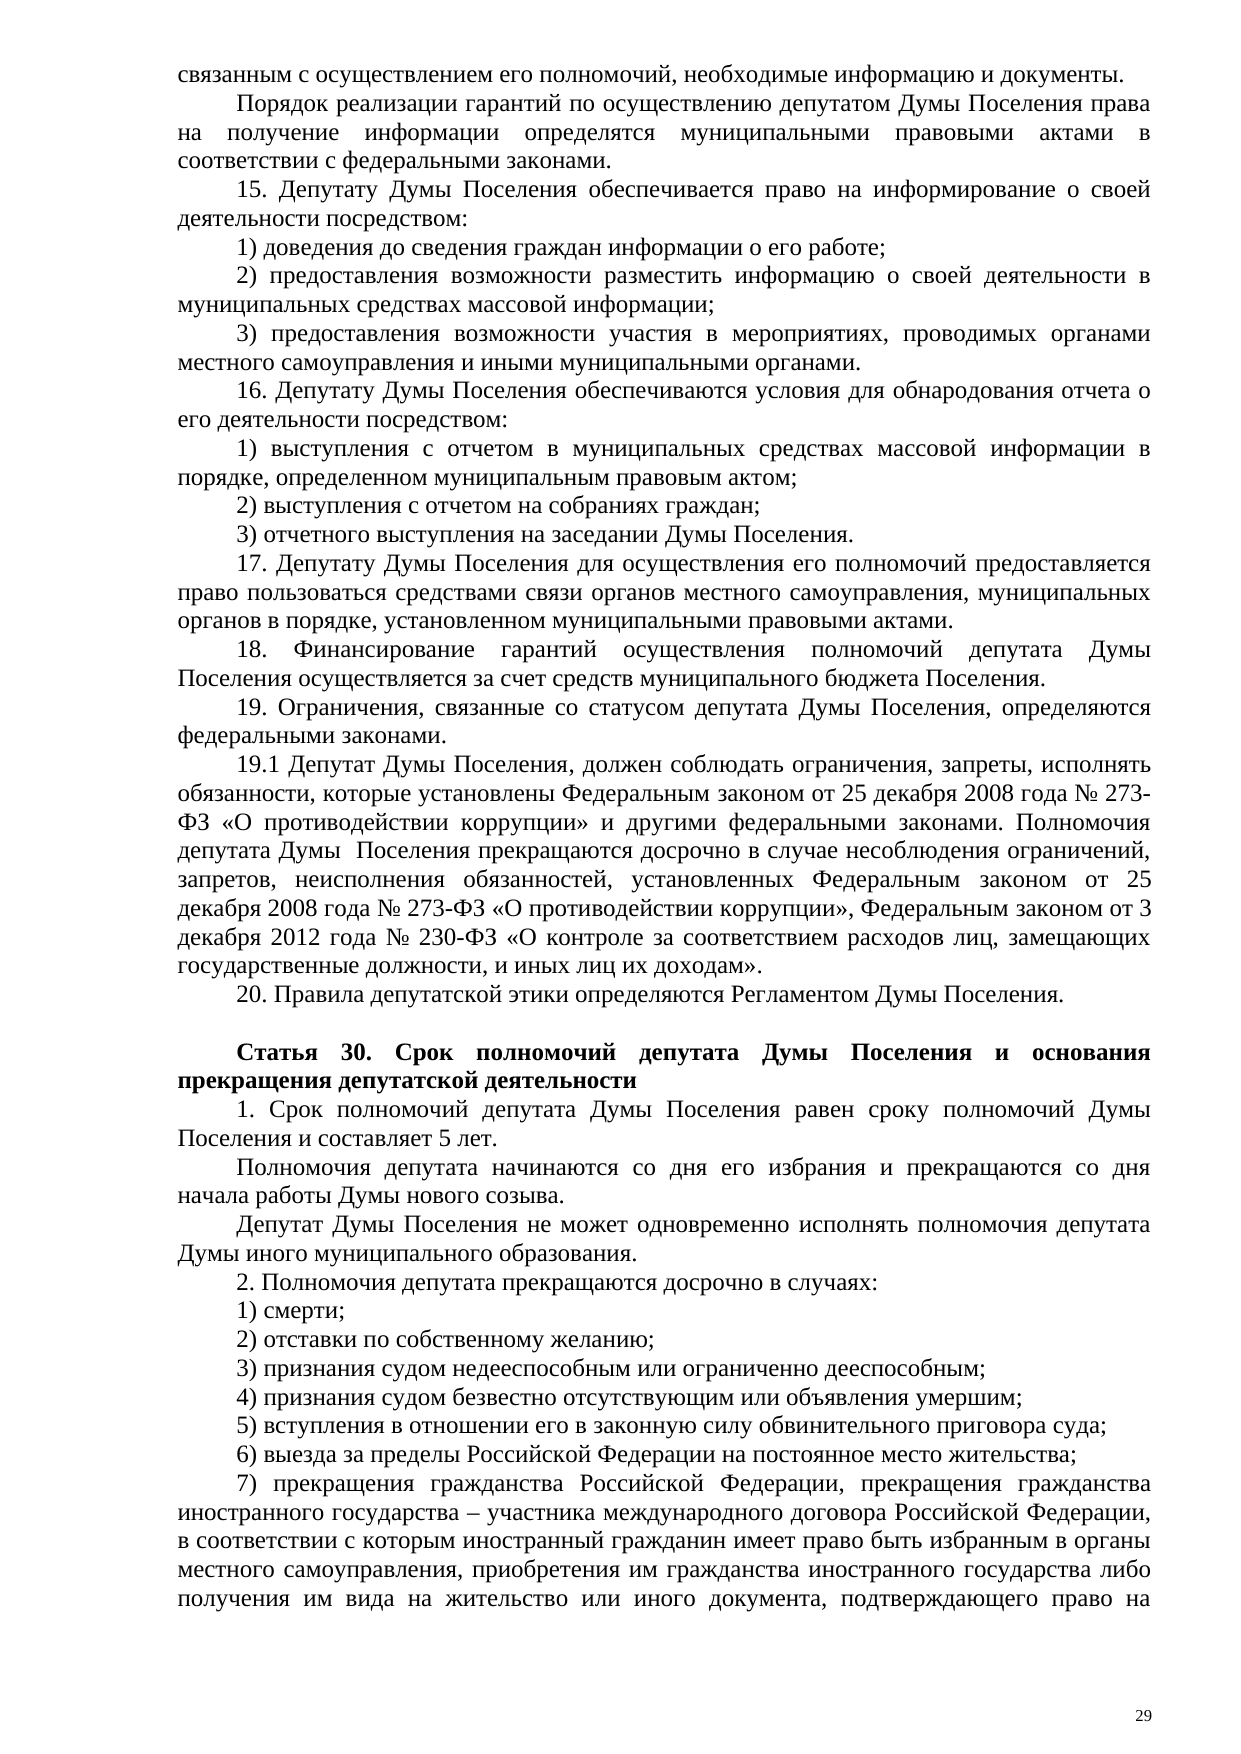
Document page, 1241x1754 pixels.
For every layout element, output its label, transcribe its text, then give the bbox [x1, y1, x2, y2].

text 1) выступления с отчетом в муниципальных средствах массовой информации в порядке, определенном муниципальным правовым актом; [177, 433, 1152, 490]
text 2) отставки по собственному желанию; [177, 1324, 1152, 1353]
text 1) доведения до сведения граждан информации о его работе; [177, 232, 1152, 260]
text 2) предоставления возможности разместить информацию о своей деятельности в муниципальных средствах массовой информации; [177, 260, 1152, 318]
text Порядок реализации гарантий по осуществлению депутатом Думы Поселения права на получение информации определятся муниципальными правовыми актами в соответствии с федеральными законами. [177, 88, 1152, 174]
text 5) вступления в отношении его в законную силу обвинительного приговора суда; [177, 1410, 1152, 1439]
text Статья 30. Срок полномочий депутата Думы Поселения и основания прекращения депутатской деятельности [177, 1037, 1152, 1094]
text 18. Финансирование гарантий осуществления полномочий депутата Думы Поселения осуществляется за счет средств муниципального бюджета Поселения. [177, 634, 1152, 692]
text 3) предоставления возможности участия в мероприятиях, проводимых органами местного самоуправления и иными муниципальными органами. [177, 318, 1152, 375]
text 15. Депутату Думы Поселения обеспечивается право на информирование о своей деятельности посредством: [177, 174, 1152, 232]
text 4) признания судом безвестно отсутствующим или объявления умершим; [177, 1382, 1152, 1410]
text 20. Правила депутатской этики определяются Регламентом Думы Поселения. [177, 979, 1152, 1008]
text 3) отчетного выступления на заседании Думы Поселения. [177, 519, 1152, 548]
text 19.1 Депутат Думы Поселения, должен соблюдать ограничения, запреты, исполнять обязанности, которые установлены Федеральным законом от 25 декабря 2008 года № 273-ФЗ «О противодействии коррупции» и другими федеральными законами. Полномочия депутата Думы Поселения прекращаются досрочно в случае несоблюдения ограничений, запретов, неисполнения обязанностей, установленных Федеральным законом от 25 декабря 2008 года № 273-ФЗ «О противодействии коррупции», Федеральным законом от 3 декабря 2012 года № 230-ФЗ «О контроле за соответствием расходов лиц, замещающих государственные должности, и иных лиц их доходам». [177, 749, 1152, 979]
text Полномочия депутата начинаются со дня его избрания и прекращаются со дня начала работы Думы нового созыва. [177, 1152, 1152, 1209]
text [177, 1468, 1152, 1612]
text 16. Депутату Думы Поселения обеспечиваются условия для обнародования отчета о его деятельности посредством: [177, 375, 1152, 433]
text 6) выезда за пределы Российской Федерации на постоянное место жительства; [177, 1439, 1152, 1468]
text 1. Срок полномочий депутата Думы Поселения равен сроку полномочий Думы Поселения и составляет 5 лет. [177, 1094, 1152, 1152]
text 19. Ограничения, связанные со статусом депутата Думы Поселения, определяются федеральными законами. [177, 692, 1152, 749]
text 2) выступления с отчетом на собраниях граждан; [177, 490, 1152, 519]
text 2. Полномочия депутата прекращаются досрочно в случаях: [177, 1267, 1152, 1295]
text Депутат Думы Поселения не может одновременно исполнять полномочия депутата Думы иного муниципального образования. [177, 1209, 1152, 1267]
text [177, 59, 1152, 88]
text 1) смерти; [177, 1295, 1152, 1324]
text 3) признания судом недееспособным или ограниченно дееспособным; [177, 1353, 1152, 1382]
text 17. Депутату Думы Поселения для осуществления его полномочий предоставляется право пользоваться средствами связи органов местного самоуправления, муниципальных органов в порядке, установленном муниципальными правовыми актами. [177, 548, 1152, 634]
